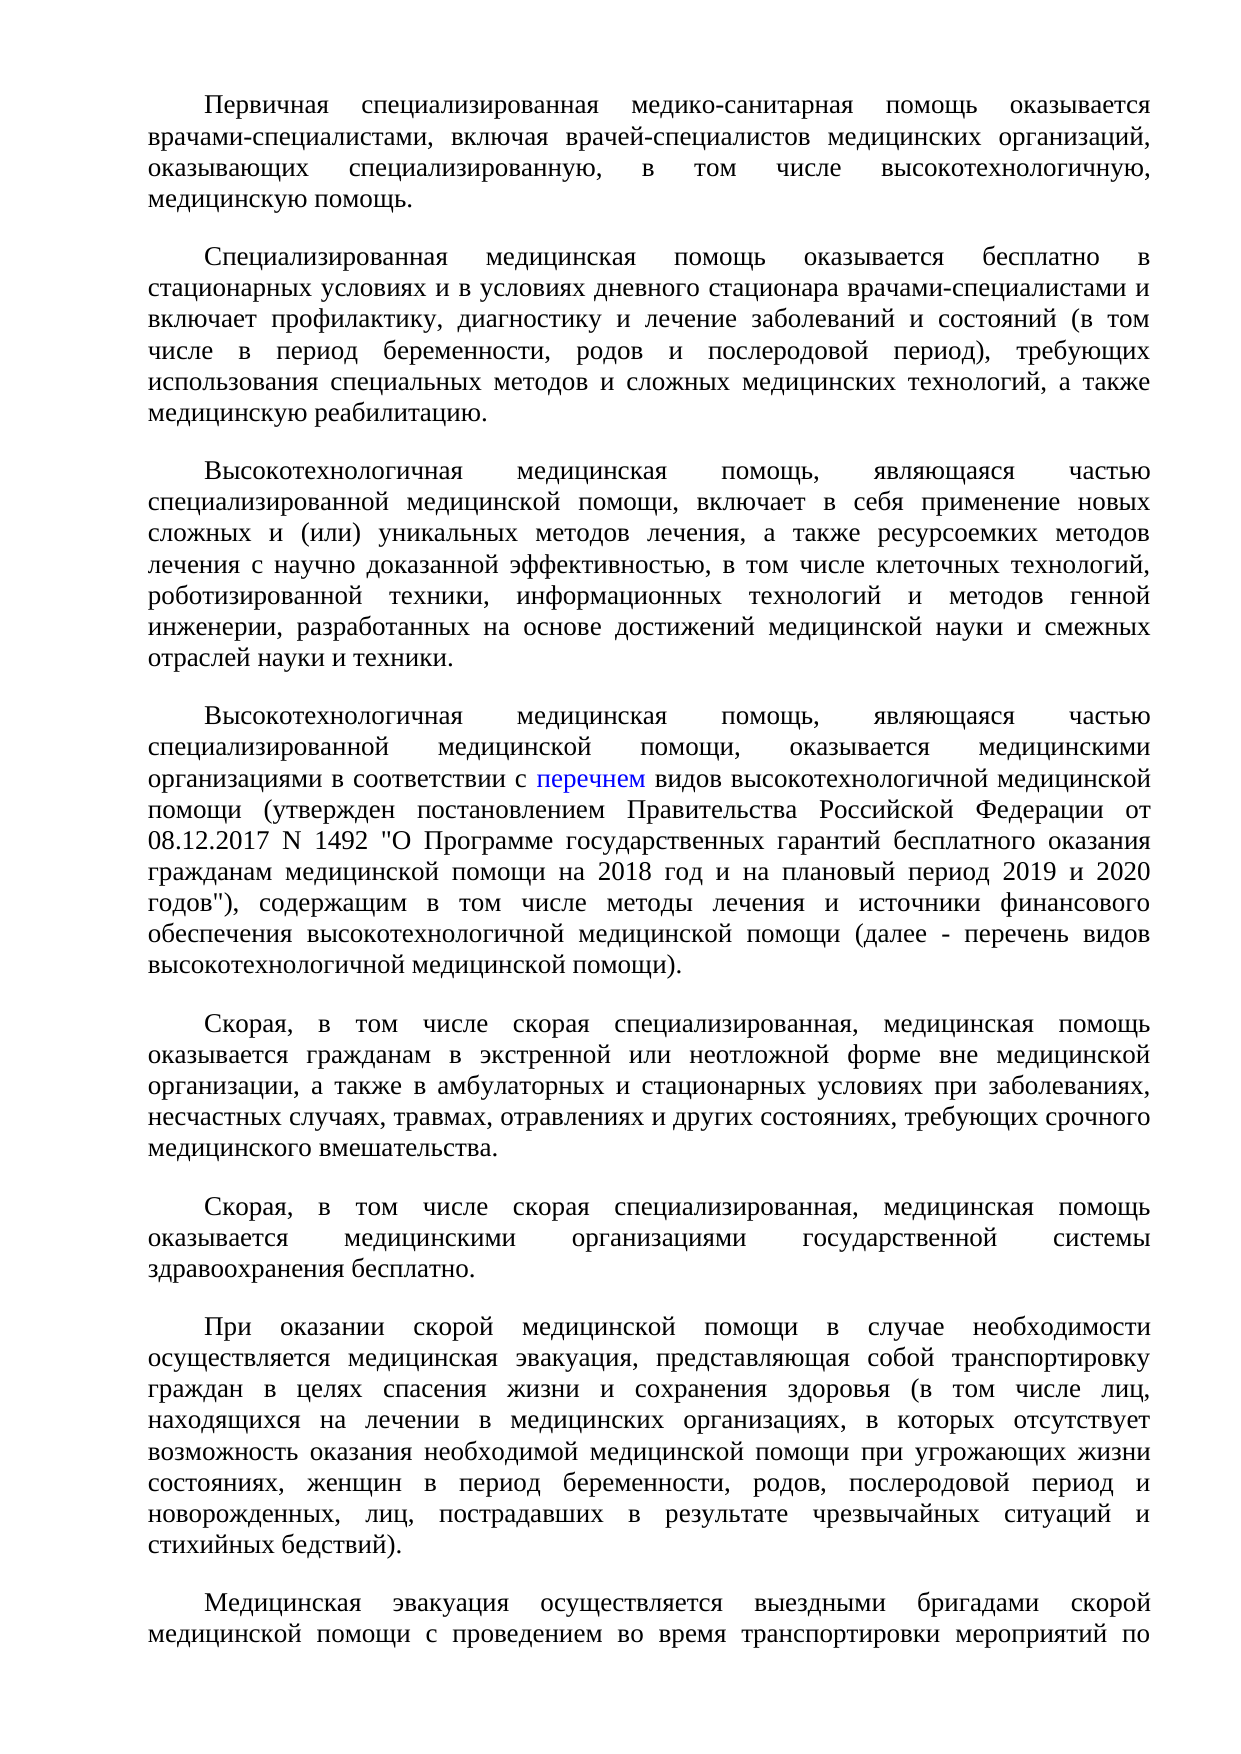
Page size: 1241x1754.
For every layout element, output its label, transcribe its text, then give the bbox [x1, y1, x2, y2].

text Скорая, в том числе скорая специализированная, медицинская помощь оказывается медицинскими организациями государственной системы здравоохранения бесплатно. [148, 1189, 1152, 1283]
text Высокотехнологичная медицинская помощь, являющаяся частью специализированной медицинской помощи, включает в себя применение новых сложных и (или) уникальных методов лечения, а также ресурсоемких методов лечения с научно доказанной эффективностью, в том числе клеточных технологий, роботизированной техники, информационных технологий и методов генной инженерии, разработанных на основе достижений медицинской науки и смежных отраслей науки и техники. [148, 454, 1152, 672]
text Первичная специализированная медико-санитарная помощь оказывается врачами-специалистами, включая врачей-специалистов медицинских организаций, оказывающих специализированную, в том числе высокотехнологичную, медицинскую помощь. [148, 89, 1152, 213]
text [148, 1586, 1152, 1649]
text Специализированная медицинская помощь оказывается бесплатно в стационарных условиях и в условиях дневного стационара врачами-специалистами и включает профилактику, диагностику и лечение заболеваний и состояний (в том числе в период беременности, родов и послеродовой период), требующих использования специальных методов и сложных медицинских технологий, а также медицинскую реабилитацию. [148, 240, 1152, 427]
text При оказании скорой медицинской помощи в случае необходимости осуществляется медицинская эвакуация, представляющая собой транспортировку граждан в целях спасения жизни и сохранения здоровья (в том числе лиц, находящихся на лечении в медицинских организациях, в которых отсутствует возможность оказания необходимой медицинской помощи при угрожающих жизни состояниях, женщин в период беременности, родов, послеродовой период и новорожденных, лиц, пострадавших в результате чрезвычайных ситуаций и стихийных бедствий). [148, 1310, 1152, 1559]
text Высокотехнологичная медицинская помощь, являющаяся частью специализированной медицинской помощи, оказывается медицинскими организациями в соответствии с перечнем видов высокотехнологичной медицинской помощи (утвержден постановлением Правительства Российской Федерации от 08.12.2017 N 1492 "О Программе государственных гарантий бесплатного оказания гражданам медицинской помощи на 2018 год и на плановый период 2019 и 2020 годов"), содержащим в том числе методы лечения и источники финансового обеспечения высокотехнологичной медицинской помощи (далее - перечень видов высокотехнологичной медицинской помощи). [148, 699, 1152, 980]
text Скорая, в том числе скорая специализированная, медицинская помощь оказывается гражданам в экстренной или неотложной форме вне медицинской организации, а также в амбулаторных и стационарных условиях при заболеваниях, несчастных случаях, травмах, отравлениях и других состояниях, требующих срочного медицинского вмешательства. [148, 1007, 1152, 1162]
